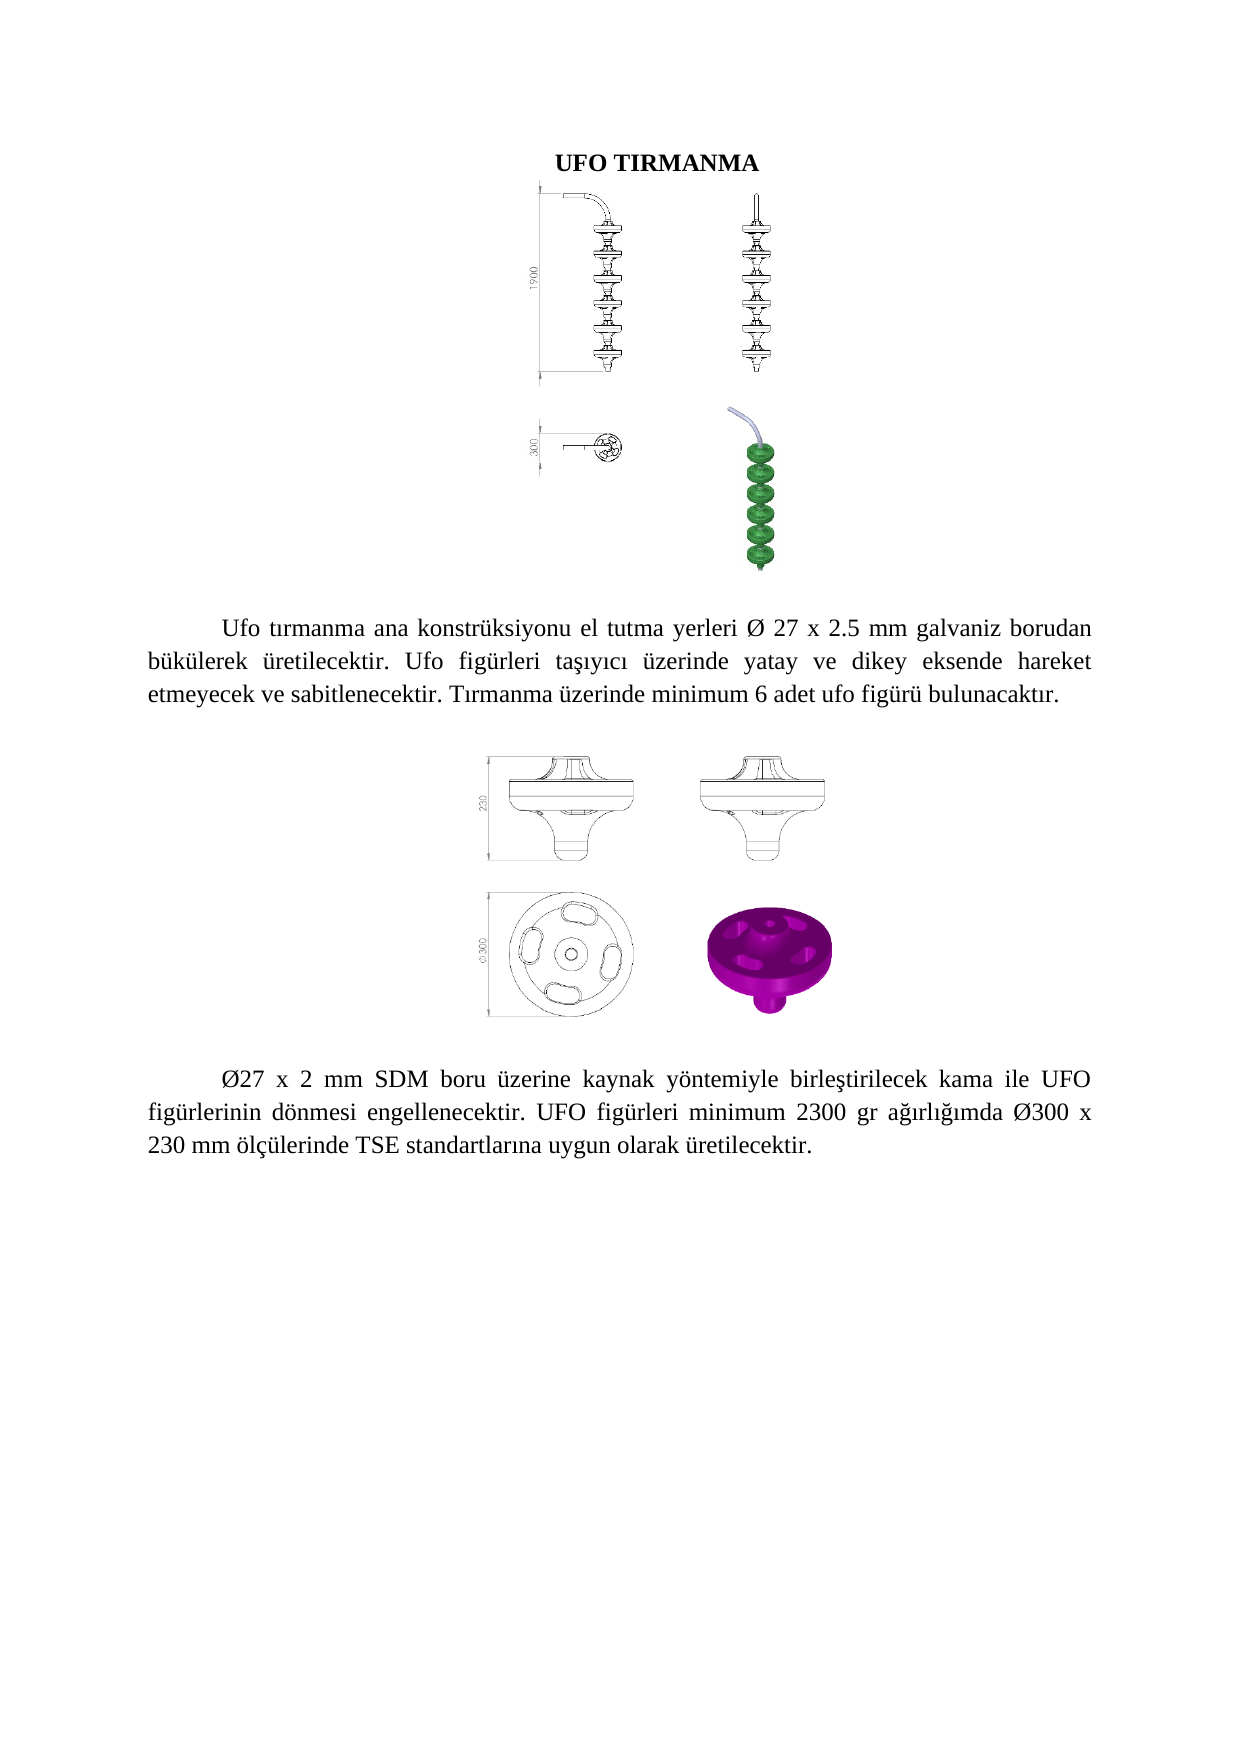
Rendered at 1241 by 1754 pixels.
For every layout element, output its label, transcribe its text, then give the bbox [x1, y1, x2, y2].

text Ufo tırmanma ana konstrüksiyonu el tutma yerleri Ø 27 x 2.5 mm galvaniz borudan bükülerek üretilecektir. Ufo figürleri taşıyıcı üzerinde yatay ve dikey eksende hareket etmeyecek ve sabitlenecektir. Tırmanma üzerinde minimum 6 adet ufo figürü bulunacaktır. [148, 613, 1093, 708]
picture [517, 180, 798, 576]
picture [473, 745, 842, 1028]
text Ø27 x 2 mm SDM boru üzerine kaynak yöntemiyle birleştirilecek kama ile UFO figürlerinin dönmesi engellenecektir. UFO figürleri minimum 2300 gr ağırlığımda Ø300 x 230 mm ölçülerinde TSE standartlarına uygun olarak üretilecektir. [148, 1064, 1093, 1159]
text UFO TIRMANMA [148, 148, 1093, 176]
